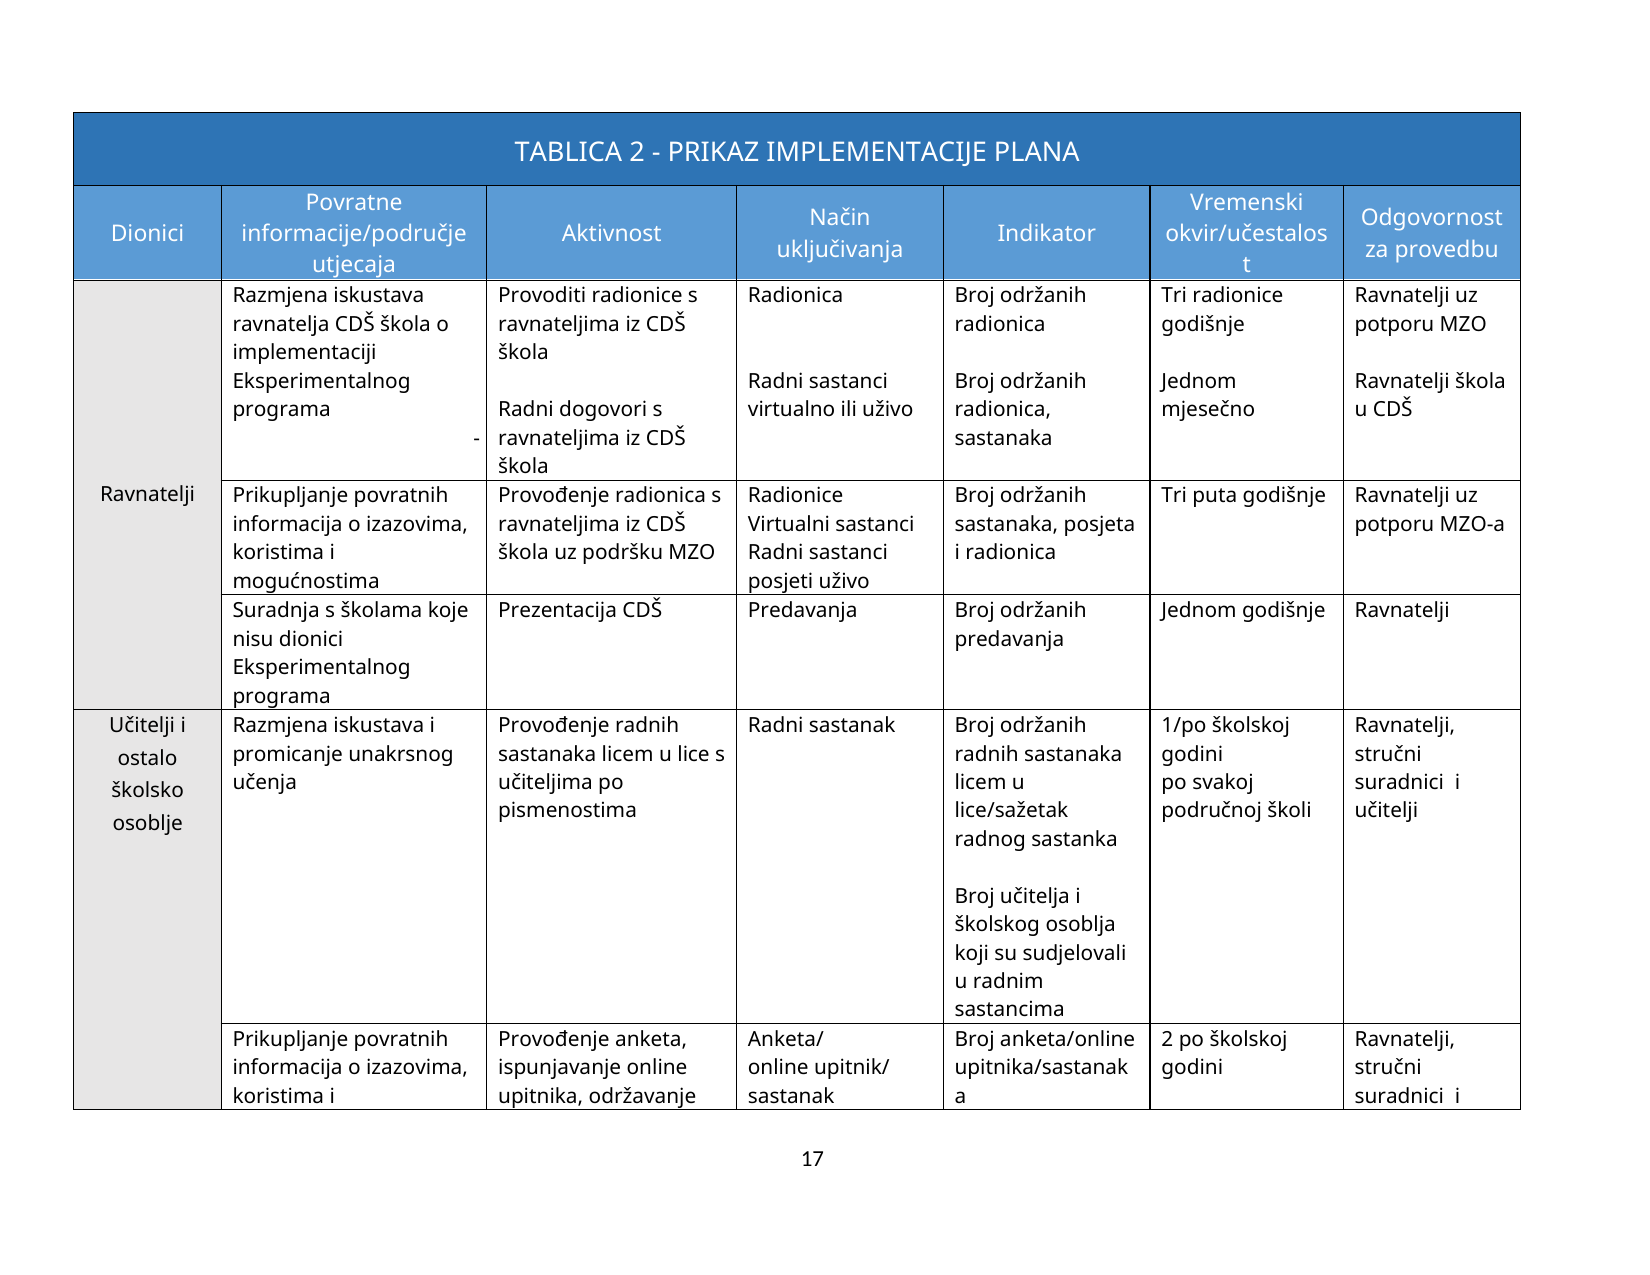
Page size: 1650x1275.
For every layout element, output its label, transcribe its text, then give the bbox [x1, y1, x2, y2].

table_cell Radionica Radni sastanci virtualno ili uživo [737, 281, 943, 479]
table_cell Vremenski okvir/učestalost [1151, 186, 1343, 279]
table_cell Tri puta godišnje [1151, 481, 1343, 594]
table_cell Anketa/ online upitnik/ sastanak [737, 1024, 943, 1109]
table_cell Ravnatelji [74, 281, 221, 709]
table_cell Radionice Virtualni sastanci Radni sastanci posjeti uživo [737, 481, 943, 594]
table_cell Broj održanih radionica Broj održanih radionica, sastanaka [944, 281, 1149, 479]
table_cell Razmjena iskustava ravnatelja CDŠ škola o implementaciji Eksperimentalnog programa [222, 281, 486, 479]
table_cell Predavanja [737, 595, 943, 709]
table_cell Ravnatelji, stručni suradnici i učitelji [1344, 1024, 1520, 1109]
table_cell Način uključivanja [737, 186, 943, 279]
table_cell Prezentacija CDŠ [487, 595, 736, 709]
table_cell Radni sastanak [737, 710, 943, 1023]
table_cell Razmjena iskustava i promicanje unakrsnog učenja [222, 710, 486, 1023]
table_cell Provođenje radionica s ravnateljima iz CDŠ škola uz podršku MZO [487, 481, 736, 594]
table_cell Suradnja s školama koje nisu dionici Eksperimentalnog programa [222, 595, 486, 709]
table_cell Ravnatelji uz potporu MZO Ravnatelji škola u CDŠ [1344, 281, 1520, 479]
table_cell Ravnatelji [1344, 595, 1520, 709]
table_cell 2 po školskoj godini [1151, 1024, 1343, 1109]
table_cell Učitelji i ostalo školsko osoblje [74, 710, 221, 1109]
table_cell Ravnatelji, stručni suradnici i učitelji [1344, 710, 1520, 1023]
table_cell Provođenje radnih sastanaka licem u lice s učiteljima po pismenostima [487, 710, 736, 1023]
table_cell Broj održanih sastanaka, posjeta i radionica [944, 481, 1149, 594]
table_cell Broj održanih predavanja [944, 595, 1149, 709]
table_cell Broj anketa/online upitnika/sastanaka Broj nastavnika i školskog osoblja koji su sudjelovali u anketi/online upitniku/sastanku [944, 1024, 1149, 1109]
table_cell Broj održanih radnih sastanaka licem u lice/sažetak radnog sastanka Broj učitelja i školskog osoblja koji su sudjelovali u radnim sastancima [944, 710, 1149, 1023]
table_cell Indikator [944, 186, 1149, 279]
table_cell Tri radionice godišnje Jednom mjesečno [1151, 281, 1343, 479]
table_cell Aktivnost [487, 186, 736, 279]
table_cell Ravnatelji uz potporu MZO-a [1344, 481, 1520, 594]
table_cell Provođenje anketa, ispunjavanje online upitnika, održavanje sastanaka [487, 1024, 736, 1109]
table_cell Dionici [74, 186, 221, 279]
table_cell Povratne informacije/područje utjecaja [222, 186, 486, 279]
table_cell Jednom godišnje [1151, 595, 1343, 709]
table_cell Odgovornost za provedbu [1344, 186, 1520, 279]
table_cell Prikupljanje povratnih informacija o izazovima, koristima i mogućnostima [222, 481, 486, 594]
table_cell 1/po školskoj godini po svakoj područnoj školi [1151, 710, 1343, 1023]
table_cell Provoditi radionice s ravnateljima iz CDŠ škola Radni dogovori s ravnateljima iz CDŠ škola [487, 281, 736, 479]
table_cell Prikupljanje povratnih informacija o izazovima, koristima i mogućnostima provedbe EP [222, 1024, 486, 1109]
table_header TABLICA 2 - PRIKAZ IMPLEMENTACIJE PLANA [74, 113, 1520, 185]
